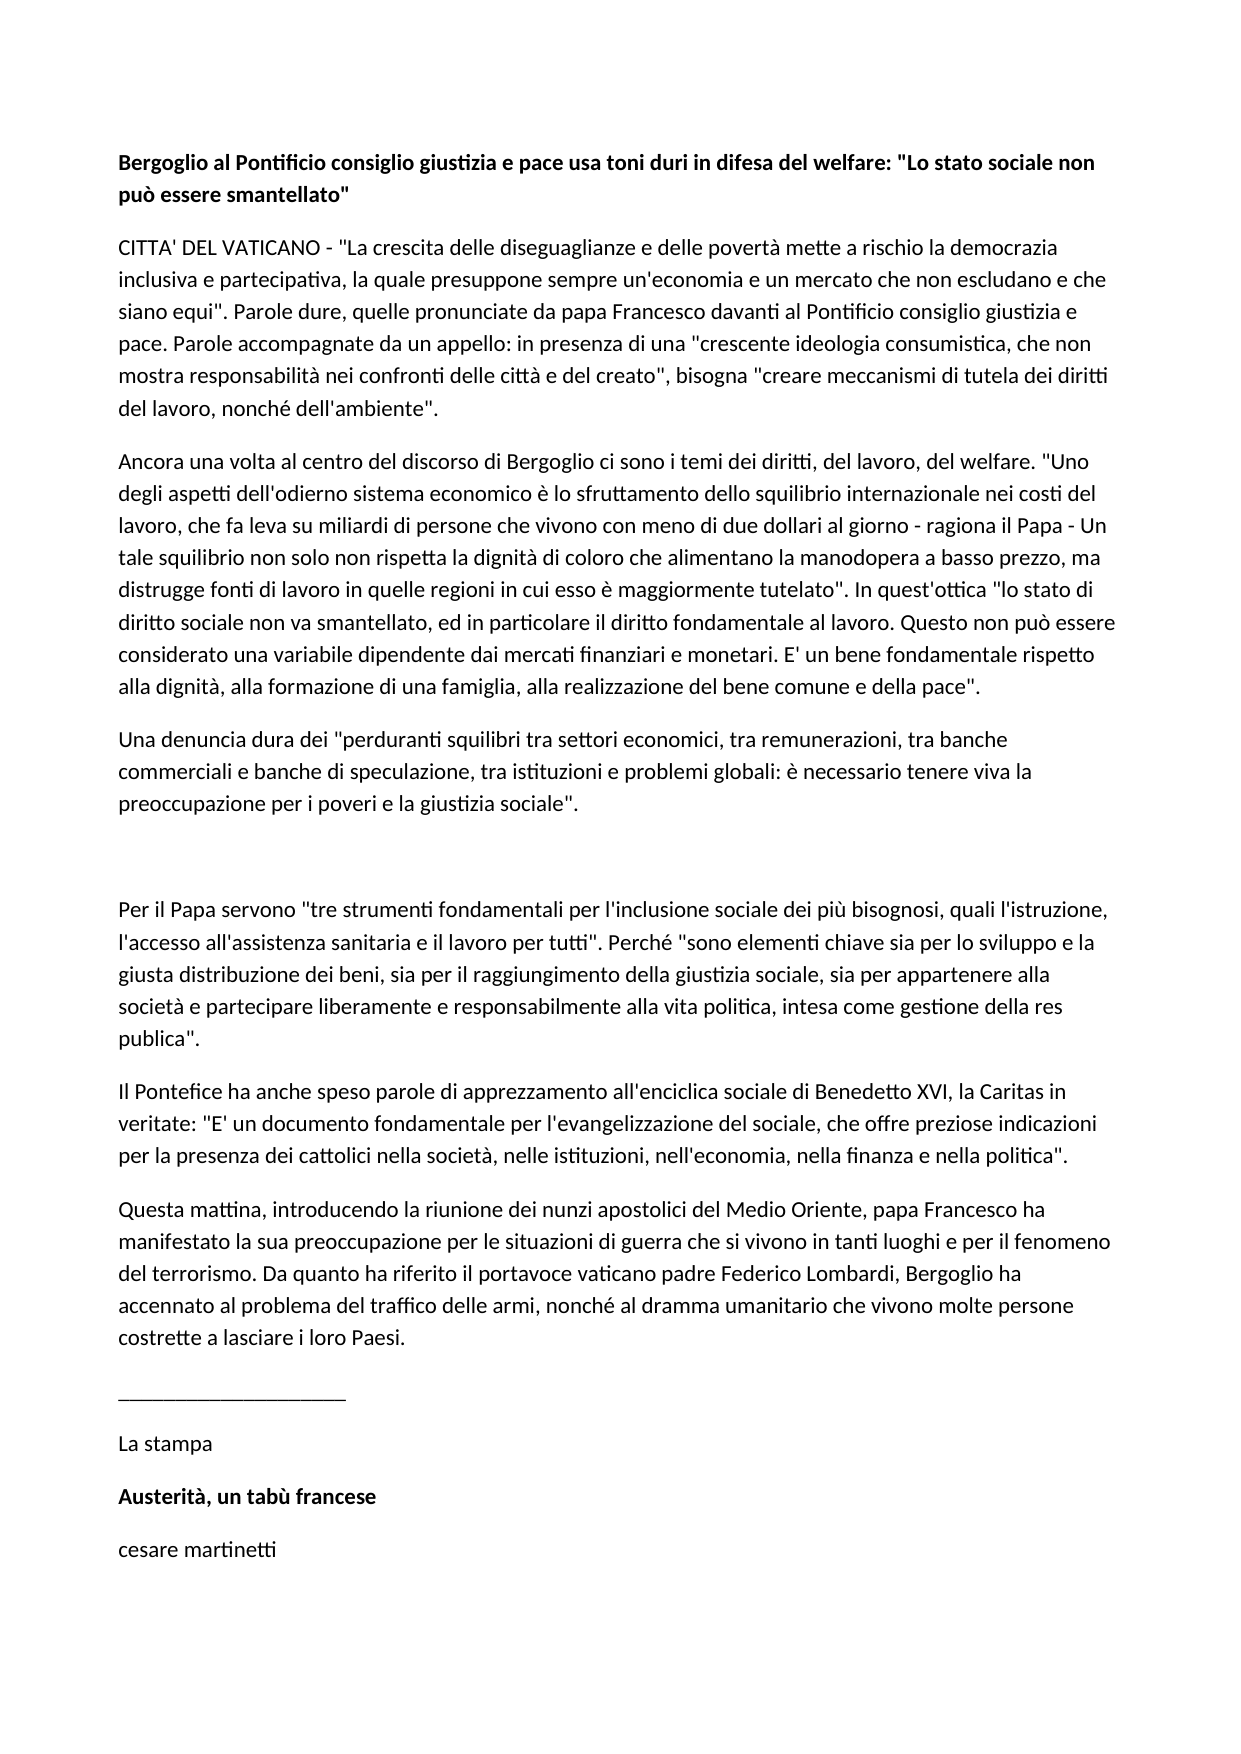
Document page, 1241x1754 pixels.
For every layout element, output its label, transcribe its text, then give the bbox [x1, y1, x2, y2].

text Questa mattina, introducendo la riunione dei nunzi apostolici del Medio Oriente, papa Francesco ha manifestato la sua preoccupazione per le situazioni di guerra che si vivono in tanti luoghi e per il fenomeno del terrorismo. Da quanto ha riferito il portavoce vaticano padre Federico Lombardi, Bergoglio ha accennato al problema del traffico delle armi, nonché al dramma umanitario che vivono molte persone costrette a lasciare i loro Paesi. [118, 1195, 1122, 1351]
text Ancora una volta al centro del discorso di Bergoglio ci sono i temi dei diritti, del lavoro, del welfare. "Uno degli aspetti dell'odierno sistema economico è lo sfruttamento dello squilibrio internazionale nei costi del lavoro, che fa leva su miliardi di persone che vivono con meno di due dollari al giorno - ragiona il Papa - Un tale squilibrio non solo non rispetta la dignità di coloro che alimentano la manodopera a basso prezzo, ma distrugge fonti di lavoro in quelle regioni in cui esso è maggiormente tutelato". In quest'ottica "lo stato di diritto sociale non va smantellato, ed in particolare il diritto fondamentale al lavoro. Questo non può essere considerato una variabile dipendente dai mercati finanziari e monetari. E' un bene fondamentale rispetto alla dignità, alla formazione di una famiglia, alla realizzazione del bene comune e della pace". [118, 447, 1122, 700]
text CITTA' DEL VATICANO - "La crescita delle diseguaglianze e delle povertà mette a rischio la democrazia inclusiva e partecipativa, la quale presuppone sempre un'economia e un mercato che non escludano e che siano equi". Parole dure, quelle pronunciate da papa Francesco davanti al Pontificio consiglio giustizia e pace. Parole accompagnate da un appello: in presenza di una "crescente ideologia consumistica, che non mostra responsabilità nei confronti delle città e del creato", bisogna "creare meccanismi di tutela dei diritti del lavoro, nonché dell'ambiente". [118, 233, 1122, 422]
text Per il Papa servono "tre strumenti fondamentali per l'inclusione sociale dei più bisognosi, quali l'istruzione, l'accesso all'assistenza sanitaria e il lavoro per tutti". Perché "sono elementi chiave sia per lo sviluppo e la giusta distribuzione dei beni, sia per il raggiungimento della giustizia sociale, sia per appartenere alla società e partecipare liberamente e responsabilmente alla vita politica, intesa come gestione della res publica". [118, 896, 1122, 1052]
text Austerità, un tabù francese [118, 1482, 1122, 1511]
text Bergoglio al Pontificio consiglio giustizia e pace usa toni duri in difesa del welfare: "Lo stato sociale non può essere smantellato" [118, 148, 1122, 208]
text La stampa [118, 1429, 1122, 1457]
text Una denuncia dura dei "perduranti squilibri tra settori economici, tra remunerazioni, tra banche commerciali e banche di speculazione, tra istituzioni e problemi globali: è necessario tenere viva la preoccupazione per i poveri e la giustizia sociale". [118, 725, 1122, 817]
text Il Pontefice ha anche speso parole di apprezzamento all'enciclica sociale di Benedetto XVI, la Caritas in veritate: "E' un documento fondamentale per l'evangelizzazione del sociale, che offre preziose indicazioni per la presenza dei cattolici nella società, nelle istituzioni, nell'economia, nella finanza e nella politica". [118, 1077, 1122, 1170]
text cesare martinetti [118, 1536, 1122, 1563]
text ____________________ [118, 1376, 1122, 1404]
